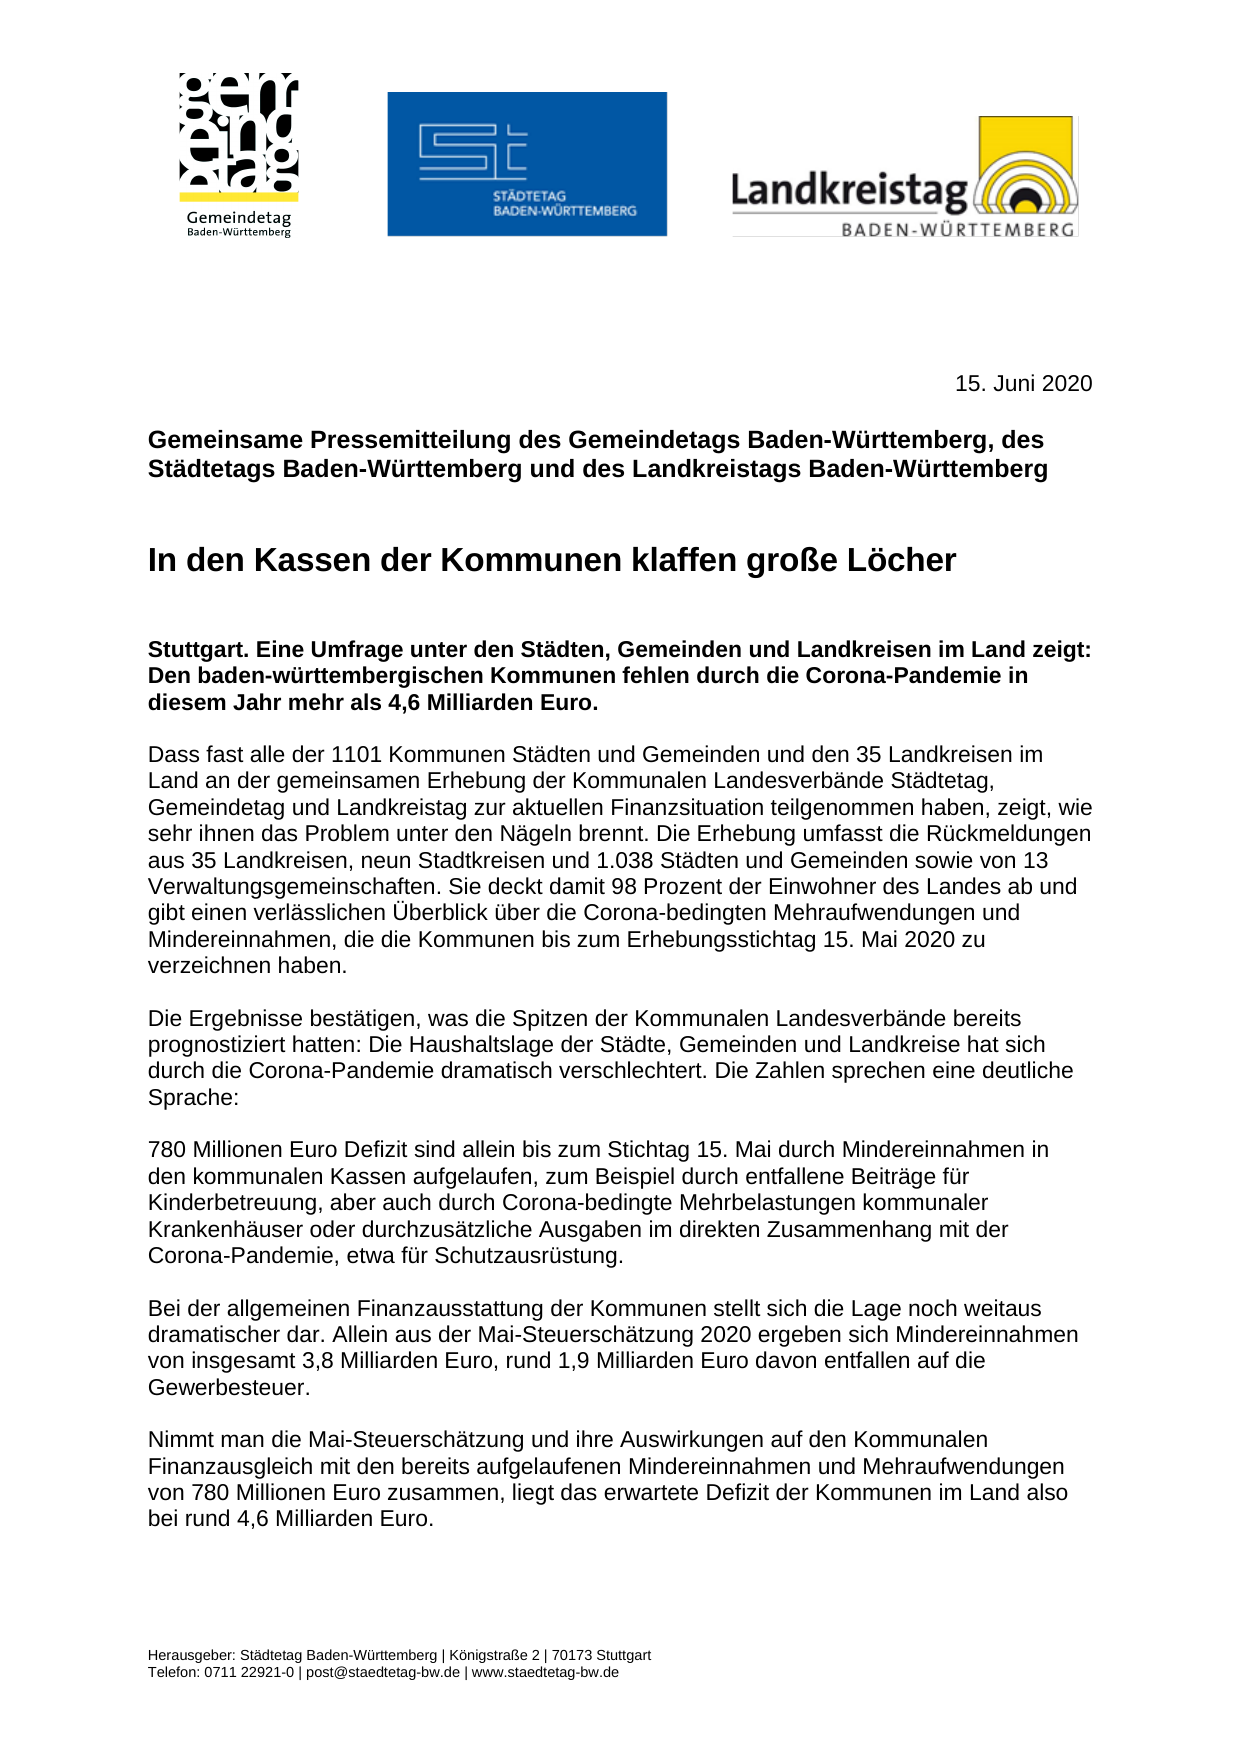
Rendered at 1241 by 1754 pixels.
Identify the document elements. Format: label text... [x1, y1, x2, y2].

picture [387, 92, 669, 238]
text Stuttgart. Eine Umfrage unter den Städten, Gemeinden und Landkreisen im Land zeigt: Den baden-württembergischen Kommunen fehlen durch die Corona-Pandemie in diesem Jahr mehr als 4,6 Milliarden Euro. [148, 636, 1093, 715]
text Dass fast alle der 1101 Kommunen Städten und Gemeinden und den 35 Landkreisen im Land an der gemeinsamen Erhebung der Kommunalen Landesverbände Städtetag, Gemeindetag und Landkreistag zur aktuellen Finanzsituation teilgenommen haben, zeigt, wie sehr ihnen das Problem unter den Nägeln brennt. Die Erhebung umfasst die Rückmeldungen aus 35 Landkreisen, neun Stadtkreisen und 1.038 Städten und Gemeinden sowie von 13 Verwaltungsgemeinschaften. Sie deckt damit 98 Prozent der Einwohner des Landes ab und gibt einen verlässlichen Überblick über die Corona-bedingten Mehraufwendungen und Mindereinnahmen, die die Kommunen bis zum Erhebungsstichtag 15. Mai 2020 zu verzeichnen haben. [148, 741, 1093, 978]
text Bei der allgemeinen Finanzausstattung der Kommunen stellt sich die Lage noch weitaus dramatischer dar. Allein aus der Mai-Steuerschätzung 2020 ergeben sich Mindereinnahmen von insgesamt 3,8 Milliarden Euro, rund 1,9 Milliarden Euro davon entfallen auf die Gewerbesteuer. [148, 1294, 1093, 1400]
text 780 Millionen Euro Defizit sind allein bis zum Stichtag 15. Mai durch Mindereinnahmen in den kommunalen Kassen aufgelaufen, zum Beispiel durch entfallene Beiträge für Kinderbetreuung, aber auch durch Corona-bedingte Mehrbelastungen kommunaler Krankenhäuser oder durchzusätzliche Ausgaben im direkten Zusammenhang mit der Corona-Pandemie, etwa für Schutzausrüstung. [148, 1136, 1093, 1268]
picture [732, 116, 1080, 238]
text In den Kassen der Kommunen klaffen große Löcher [148, 540, 1092, 578]
text Gemeinsame Pressemitteilung des Gemeindetags Baden-Württemberg, des Städtetags Baden-Württemberg und des Landkreistags Baden-Württemberg [148, 425, 1092, 482]
text Die Ergebnisse bestätigen, was die Spitzen der Kommunalen Landesverbände bereits prognostiziert hatten: Die Haushaltslage der Städte, Gemeinden und Landkreise hat sich durch die Corona-Pandemie dramatisch verschlechtert. Die Zahlen sprechen eine deutliche Sprache: [148, 1005, 1093, 1110]
picture [179, 73, 299, 238]
text Nimmt man die Mai-Steuerschätzung und ihre Auswirkungen auf den Kommunalen Finanzausgleich mit den bereits aufgelaufenen Mindereinnahmen und Mehraufwendungen von 780 Millionen Euro zusammen, liegt das erwartete Defizit der Kommunen im Land also bei rund 4,6 Milliarden Euro. [148, 1426, 1093, 1532]
